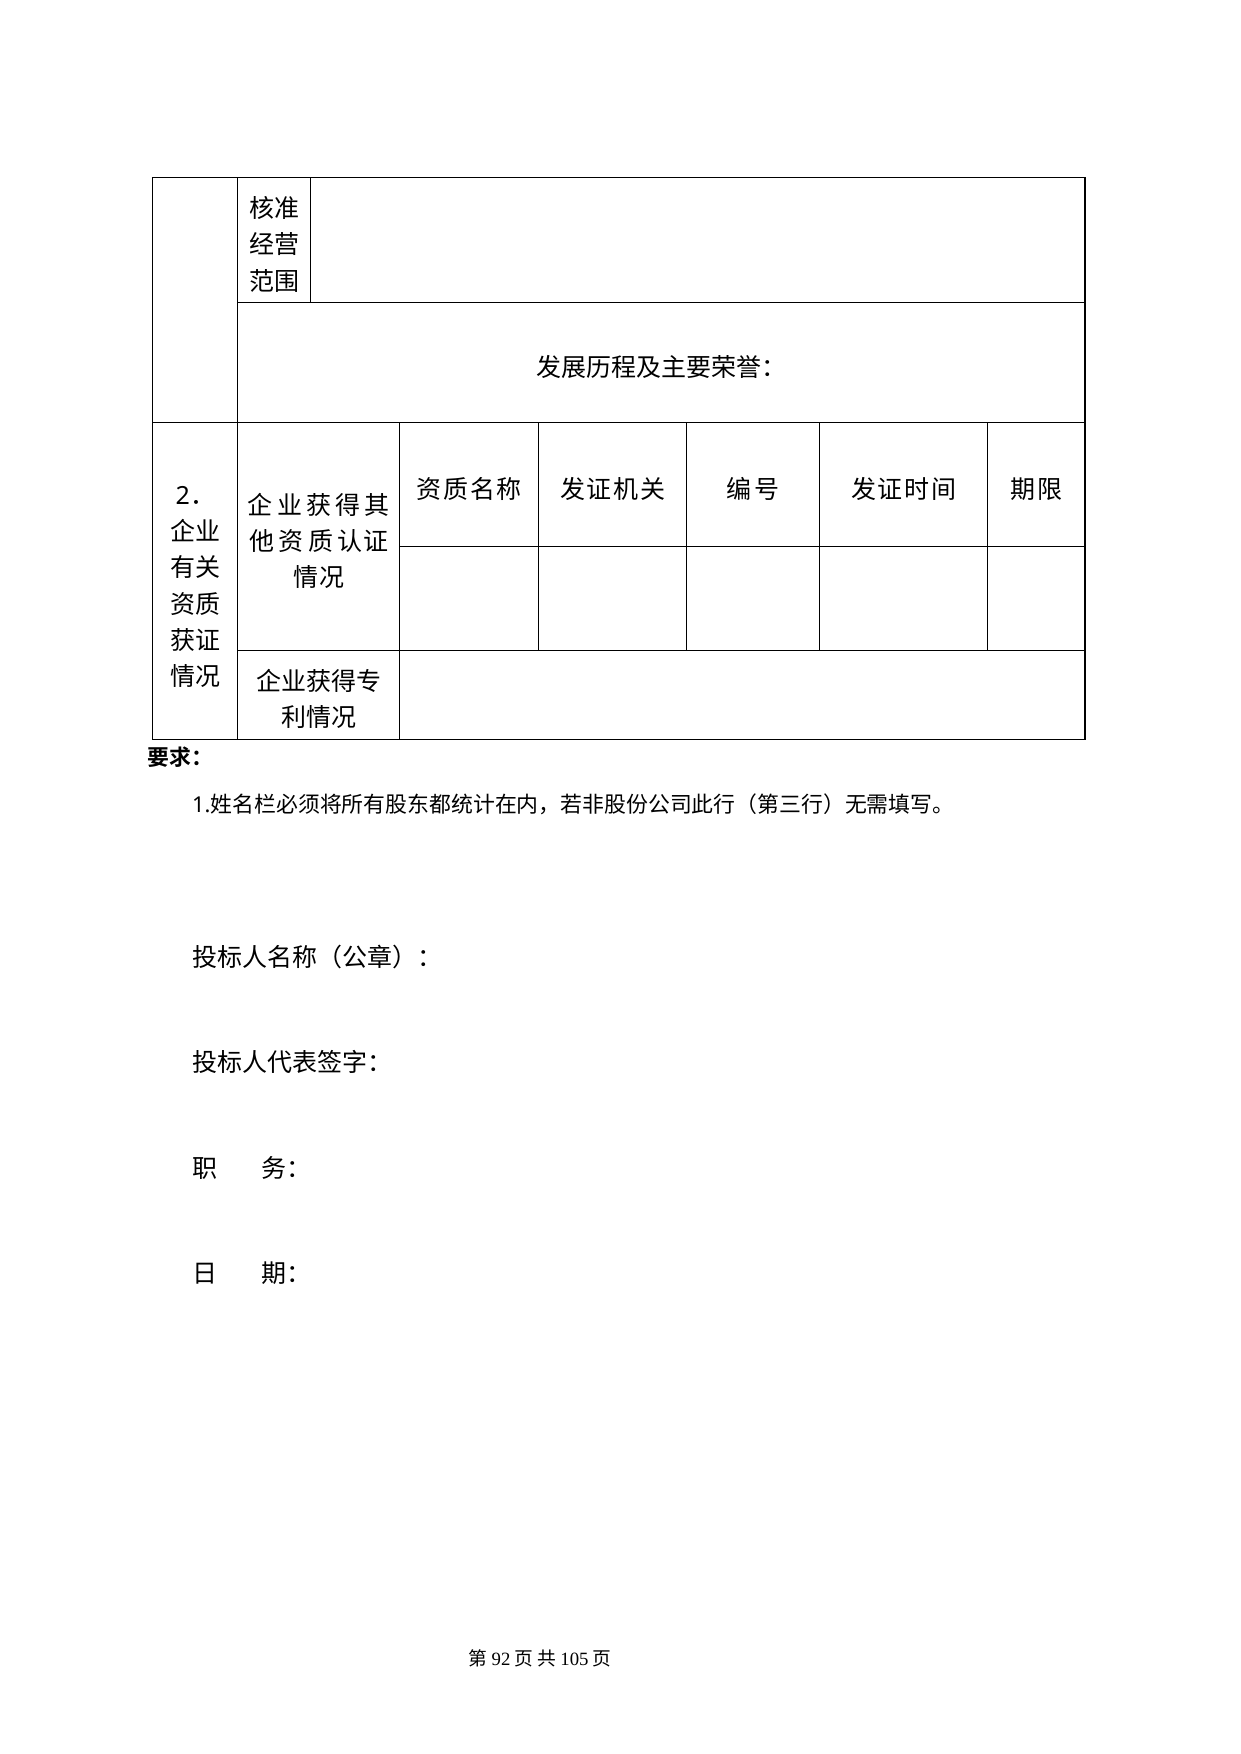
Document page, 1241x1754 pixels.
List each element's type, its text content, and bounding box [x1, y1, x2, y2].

text 1.姓名栏必须将所有股东都统计在内，若非股份公司此行（第三行）无需填写。 [148, 787, 1089, 819]
table_cell [400, 651, 1084, 739]
table_cell 资质名称 [400, 423, 538, 546]
table_cell 发展历程及主要荣誉： [238, 303, 1084, 422]
table_cell [400, 547, 538, 650]
table_cell 2． 企业有关资质获证情况 [153, 423, 237, 739]
table_cell 企业获得其他资质认证情况 [238, 423, 399, 650]
table_cell 编号 [687, 423, 819, 546]
text 投标人名称（公章）： [148, 937, 1089, 973]
table_cell [988, 547, 1084, 650]
text 职 务： [148, 1148, 1089, 1184]
table_cell [687, 547, 819, 650]
text 投标人代表签字： [148, 1043, 1089, 1079]
table_cell 期限 [988, 423, 1084, 546]
table_cell 企业获得专利情况 [238, 651, 399, 739]
table_cell [820, 547, 987, 650]
text 要求： [148, 740, 1089, 772]
text 日 期： [148, 1253, 1089, 1290]
table_cell [539, 547, 686, 650]
table_cell 核准经营范围 [238, 178, 310, 302]
table_cell [311, 178, 1084, 302]
table_cell 发证机关 [539, 423, 686, 546]
table_cell 发证时间 [820, 423, 987, 546]
